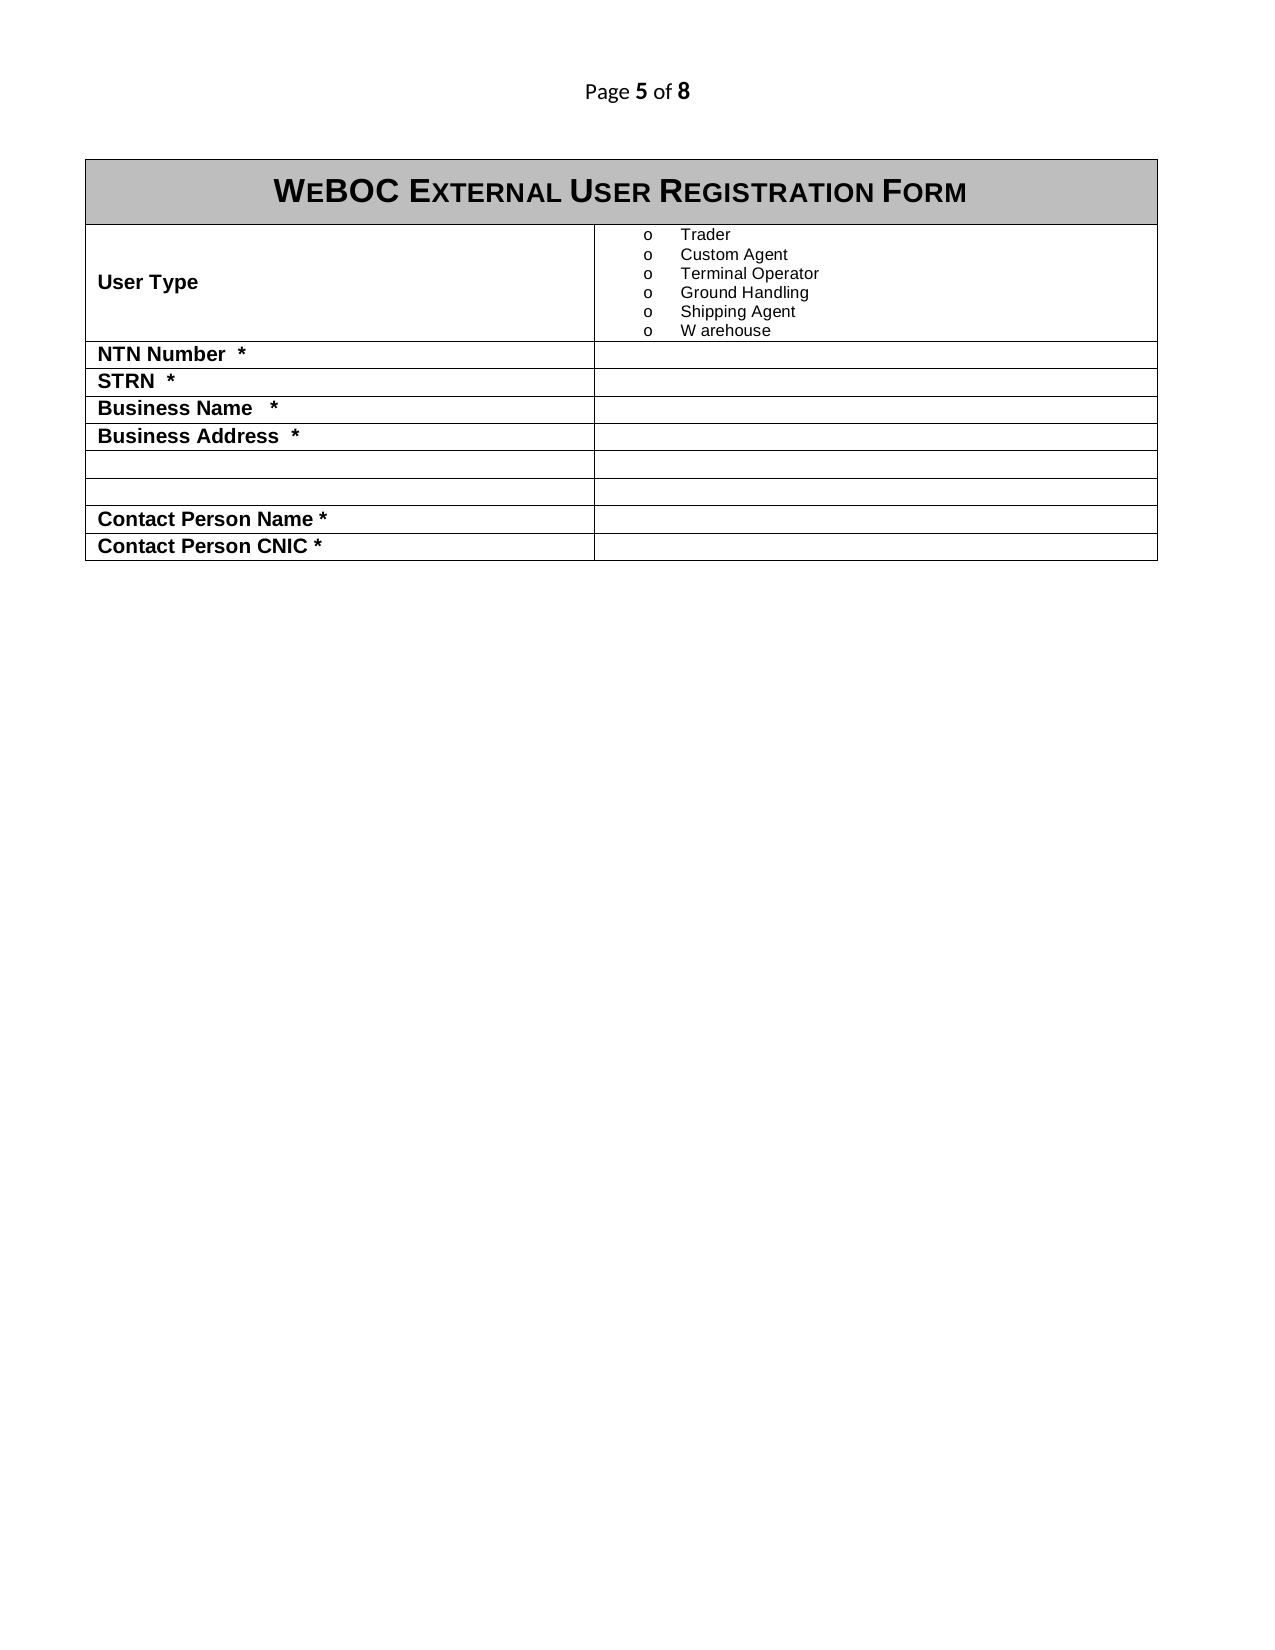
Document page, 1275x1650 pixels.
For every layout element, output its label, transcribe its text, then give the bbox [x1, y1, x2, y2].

table_cell [595, 424, 1157, 450]
table_cell Contact Person CNIC * [86, 534, 594, 560]
table_cell [86, 479, 594, 505]
table_cell Contact Person Name * [86, 506, 594, 533]
table_cell [595, 479, 1157, 505]
table_cell [595, 397, 1157, 423]
table_cell [595, 506, 1157, 533]
table_cell NTN Number * [86, 342, 594, 368]
table_cell Business Address * [86, 424, 594, 450]
table_cell o Trader o Custom Agent o Terminal Operator o Ground Handling o Shipping Agent o W arehouse [595, 225, 1157, 341]
table_cell [86, 451, 594, 478]
table_cell [595, 451, 1157, 478]
table_cell STRN * [86, 369, 594, 396]
table_cell User Type [86, 225, 594, 341]
table_cell [595, 342, 1157, 368]
table_cell Business Name * [86, 397, 594, 423]
table_header WEBOC EXTERNAL USER REGISTRATION FORM [86, 160, 1157, 224]
table_cell [595, 369, 1157, 396]
table_cell [595, 534, 1157, 560]
